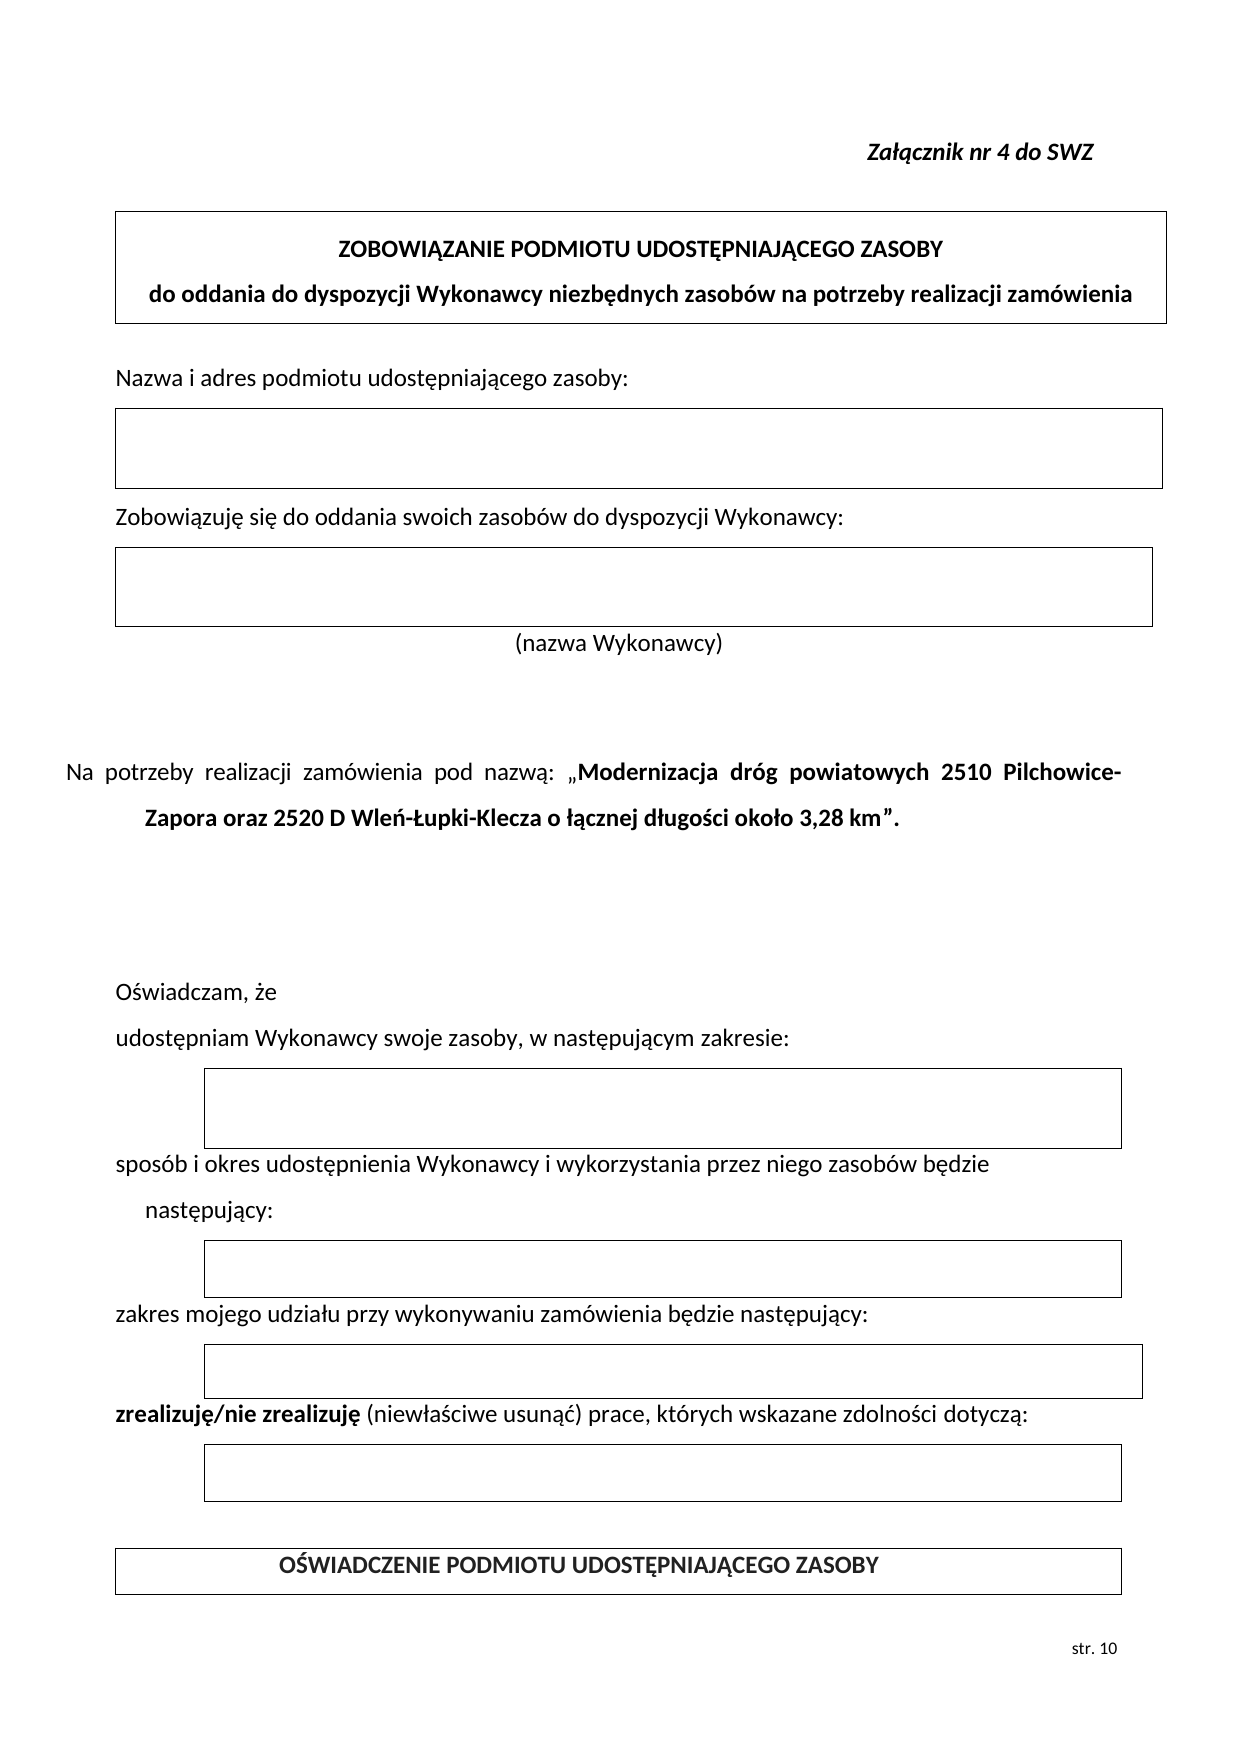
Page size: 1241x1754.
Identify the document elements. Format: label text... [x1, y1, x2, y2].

text Nazwa i adres podmiotu udostępniającego zasoby: [115, 362, 1122, 392]
table_header [205, 1345, 1142, 1397]
table_header [205, 1445, 1121, 1501]
text Na potrzeby realizacji zamówienia pod nazwą: „Modernizacja dróg powiatowych 2510 Pilchowice- Zapora oraz 2520 D Wleń-Łupki-Klecza o łącznej długości około 3,28 km”. [66, 756, 1122, 832]
table_header [116, 548, 1152, 626]
table_header [205, 1241, 1121, 1297]
text Oświadczam, że [115, 976, 1122, 1007]
text zakres mojego udziału przy wykonywaniu zamówienia będzie następujący: [115, 1298, 1122, 1329]
text zrealizuję/nie zrealizuję (niewłaściwe usunąć) prace, których wskazane zdolności dotyczą: [115, 1398, 1122, 1429]
text (nazwa Wykonawcy) [115, 627, 1122, 657]
table_header [116, 409, 1162, 488]
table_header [116, 1549, 1121, 1593]
table_header [205, 1069, 1121, 1147]
text Zobowiązuję się do oddania swoich zasobów do dyspozycji Wykonawcy: [115, 501, 1122, 532]
table_header ZOBOWIĄZANIE PODMIOTU UDOSTĘPNIAJĄCEGO ZASOBY do oddania do dyspozycji Wykonawcy niezbędnych zasobów na potrzeby realizacji zamówienia [116, 212, 1166, 323]
text udostępniam Wykonawcy swoje zasoby, w następującym zakresie: [115, 1022, 1122, 1053]
text sposób i okres udostępnienia Wykonawcy i wykorzystania przez niego zasobów będzie następujący: [115, 1148, 1122, 1225]
text Załącznik nr 4 do SWZ [36, 136, 1096, 166]
